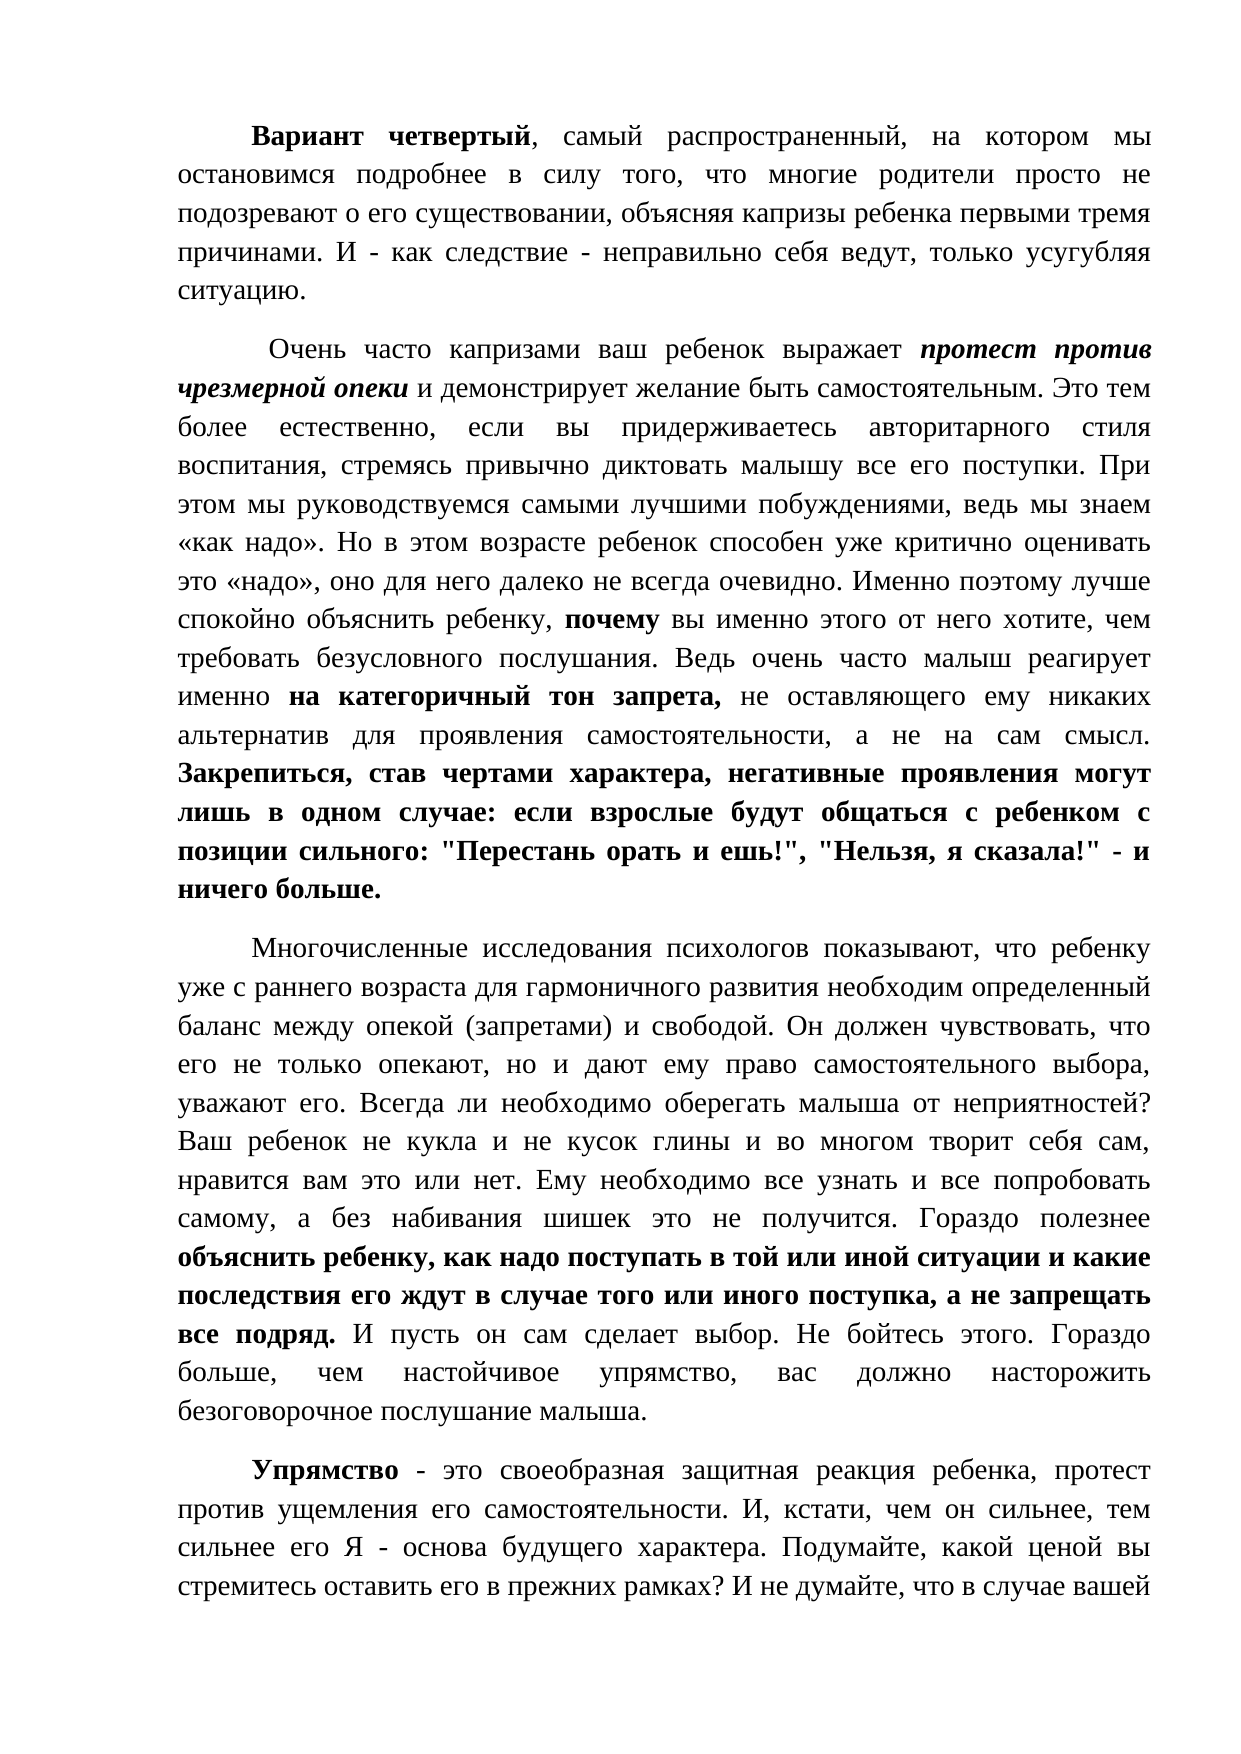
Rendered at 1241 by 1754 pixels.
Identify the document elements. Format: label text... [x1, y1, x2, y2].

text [177, 1452, 1152, 1602]
text Очень часто капризами ваш ребенок выражает протест против чрезмерной опеки и демонстрирует желание быть самостоятельным. Это тем более естественно, если вы придерживаетесь авторитарного стиля воспитания, стремясь привычно диктовать малышу все его поступки. При этом мы руководствуемся самыми лучшими побуждениями, ведь мы знаем «как надо». Но в этом возрасте ребенок способен уже критично оценивать это «надо», оно для него далеко не всегда очевидно. Именно поэтому лучше спокойно объяснить ребенку, почему вы именно этого от него хотите, чем требовать безусловного послушания. Ведь очень часто малыш реагирует именно на категоричный тон запрета, не оставляющего ему никаких альтернатив для проявления самостоятельности, а не на сам смысл. Закрепиться, став чертами характера, негативные проявления могут лишь в одном случае: если взрослые будут общаться с ребенком с позиции сильного: "Перестань орать и ешь!", "Нельзя, я сказала!" - и ничего больше. [177, 332, 1152, 905]
text Многочисленные исследования психологов показывают, что ребенку уже с раннего возраста для гармоничного развития необходим определенный баланс между опекой (запретами) и свободой. Он должен чувствовать, что его не только опекают, но и дают ему право самостоятельного выбора, уважают его. Всегда ли необходимо оберегать малыша от неприятностей? Ваш ребенок не кукла и не кусок глины и во многом творит себя сам, нравится вам это или нет. Ему необходимо все узнать и все попробовать самому, а без набивания шишек это не получится. Гораздо полезнее объяснить ребенку, как надо поступать в той или иной ситуации и какие последствия его ждут в случае того или иного поступка, а не запрещать все подряд. И пусть он сам сделает выбор. Не бойтесь этого. Гораздо больше, чем настойчивое упрямство, вас должно насторожить безоговорочное послушание малыша. [177, 931, 1152, 1427]
text Вариант четвертый, самый распространенный, на котором мы остановимся подробнее в силу того, что многие родители просто не подозревают о его существовании, объясняя капризы ребенка первыми тремя причинами. И - как следствие - неправильно себя ведут, только усугубляя ситуацию. [177, 118, 1152, 306]
